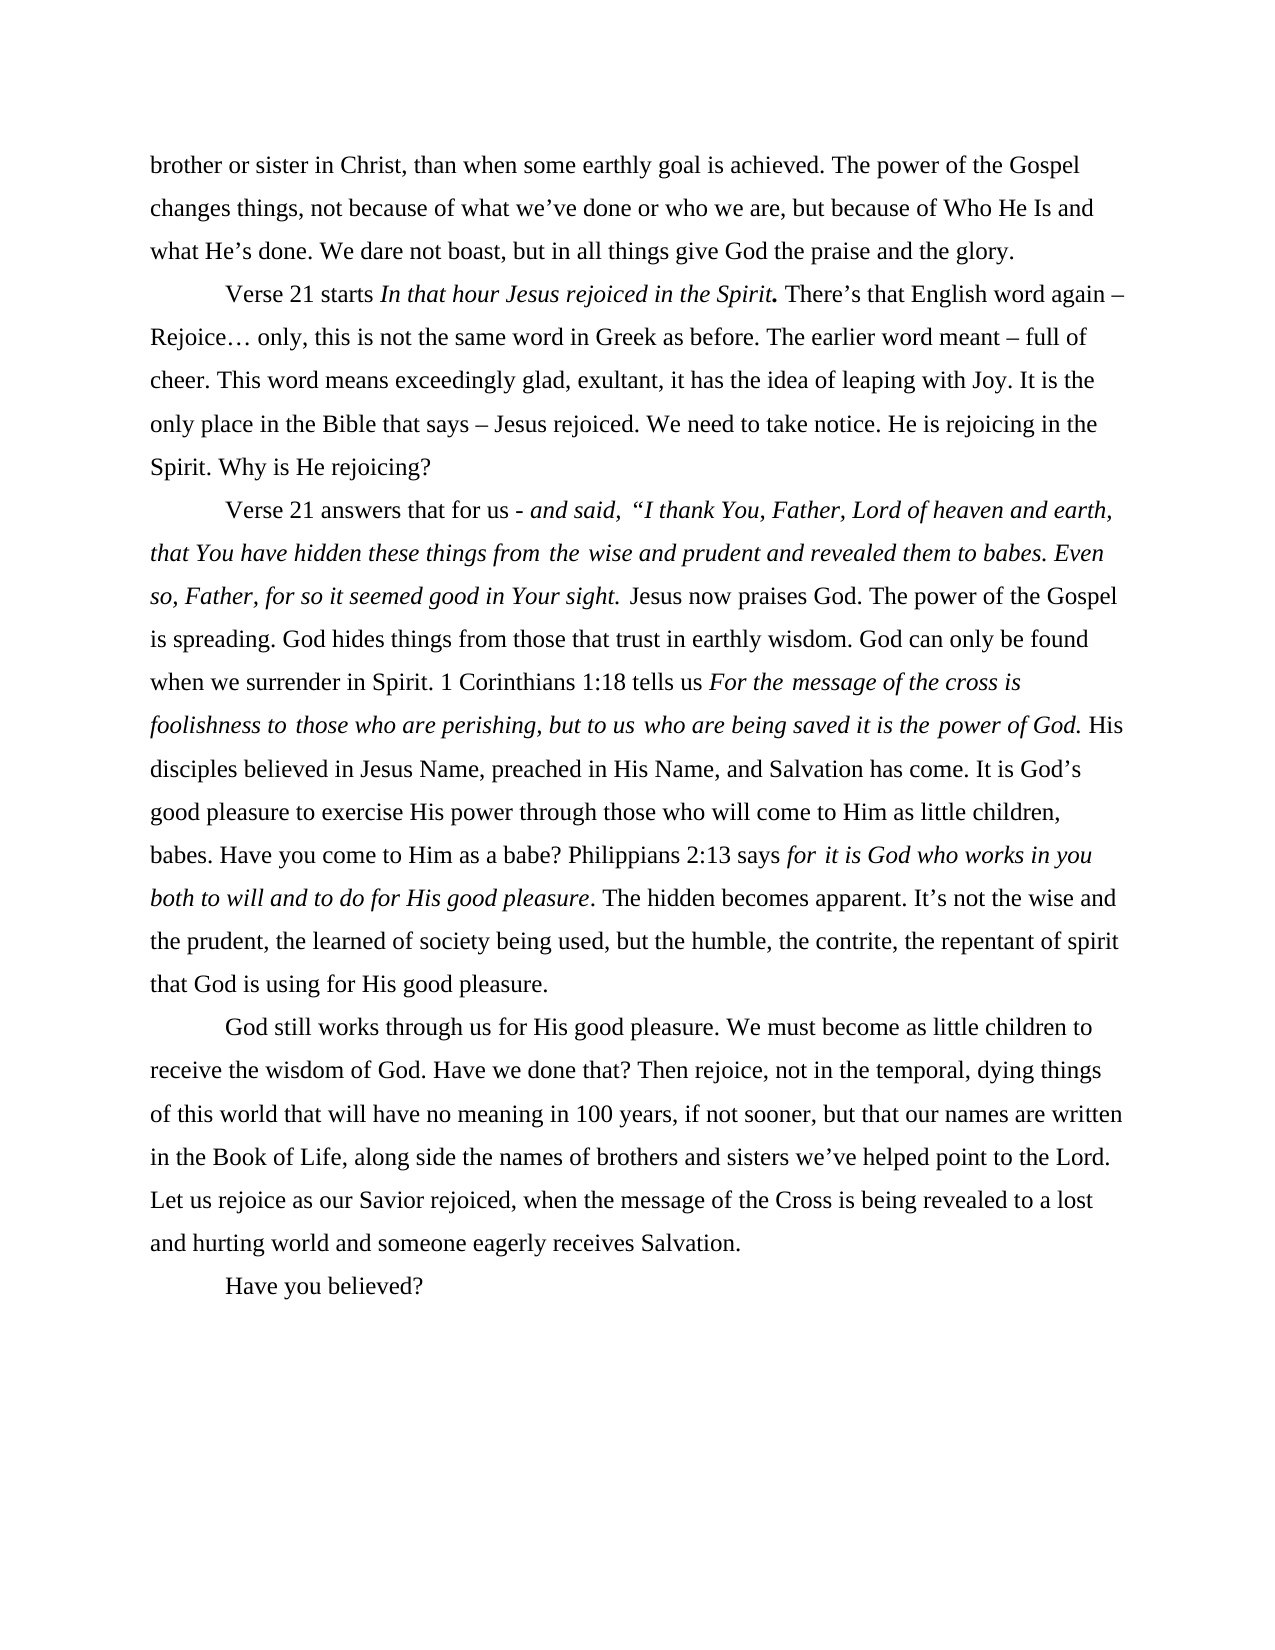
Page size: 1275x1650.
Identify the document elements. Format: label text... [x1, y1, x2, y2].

text Verse 21 answers that for us - and said, “I thank You, Father, Lord of heaven and earth, that You have hidden these things from the wise and prudent and revealed them to babes. Even so, Father, for so it seemed good in Your sight. Jesus now praises God. The power of the Gospel is spreading. God hides things from those that trust in earthly wisdom. God can only be found when we surrender in Spirit. 1 Corinthians 1:18 tells us For the message of the cross is foolishness to those who are perishing, but to us who are being saved it is the power of God. His disciples believed in Jesus Name, preached in His Name, and Salvation has come. It is God’s good pleasure to exercise His power through those who will come to Him as little children, babes. Have you come to Him as a babe? Philippians 2:13 says for it is God who works in you both to will and to do for His good pleasure. The hidden becomes apparent. It’s not the wise and the prudent, the learned of society being used, but the humble, the contrite, the repentant of spirit that God is using for His good pleasure. [150, 495, 1125, 998]
text Have you believed? [150, 1271, 1125, 1300]
text Verse 21 starts In that hour Jesus rejoiced in the Spirit. There’s that English word again – Rejoice… only, this is not the same word in Greek as before. The earlier word meant – full of cheer. This word means exceedingly glad, exultant, it has the idea of leaping with Joy. It is the only place in the Bible that says – Jesus rejoiced. We need to take notice. He is rejoicing in the Spirit. Why is He rejoicing? [150, 279, 1125, 481]
text God still works through us for His good pleasure. We must become as little children to receive the wisdom of God. Have we done that? Then rejoice, not in the temporal, dying things of this world that will have no meaning in 100 years, if not sooner, but that our names are written in the Book of Life, along side the names of brothers and sisters we’ve helped point to the Lord. Let us rejoice as our Savior rejoiced, when the message of the Cross is being revealed to a lost and hurting world and someone eagerly receives Salvation. [150, 1012, 1125, 1257]
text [150, 150, 1125, 265]
